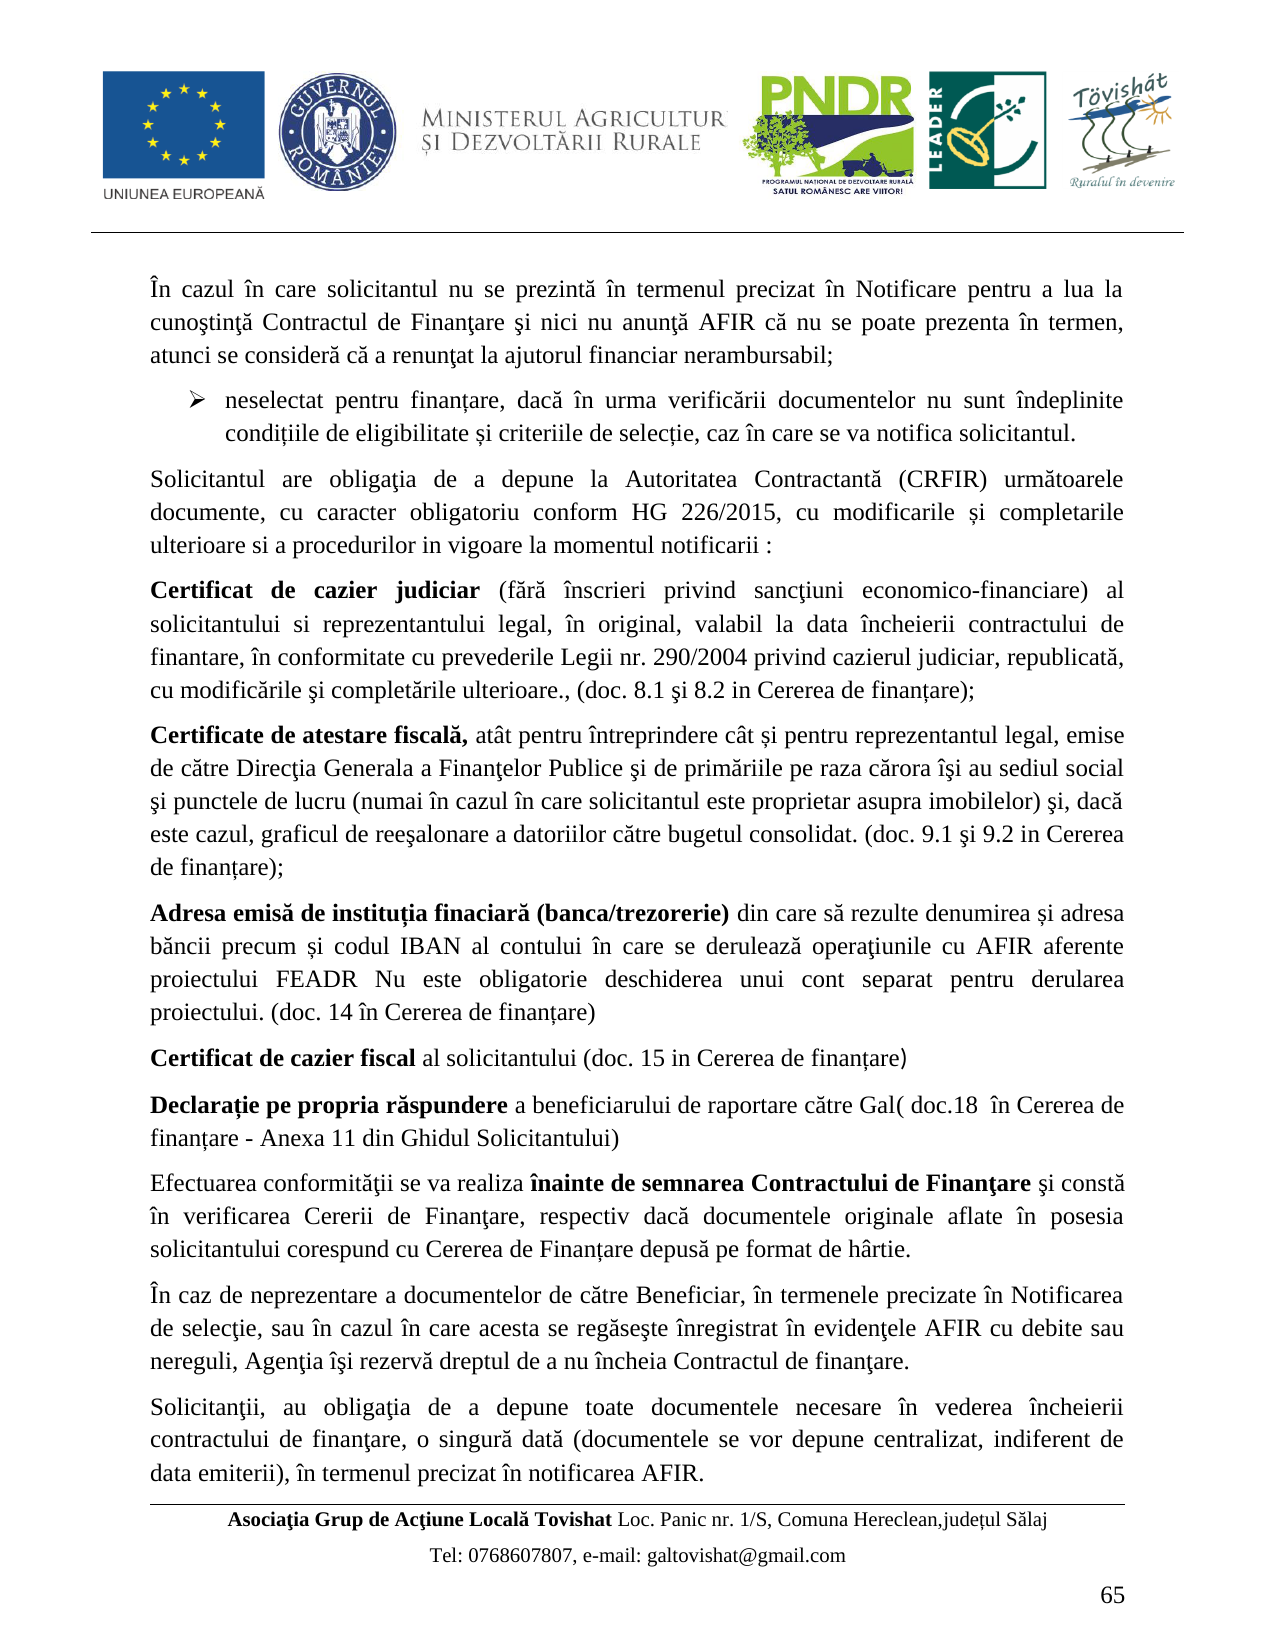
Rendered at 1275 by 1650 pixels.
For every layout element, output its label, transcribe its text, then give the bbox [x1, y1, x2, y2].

picture [929, 71, 1047, 189]
text Efectuarea conformităţii se va realiza înainte de semnarea Contractului de Finanţare şi constă în verificarea Cererii de Finanţare, respectiv dacă documentele originale aflate în posesia solicitantului corespund cu Cererea de Finanțare depusă pe format de hârtie. [150, 1168, 1125, 1263]
text Adresa emisă de instituția finaciară (banca/trezorerie) din care să rezulte denumirea și adresa băncii precum și codul IBAN al contului în care se derulează operaţiunile cu AFIR aferente proiectului FEADR Nu este obligatorie deschiderea unui cont separat pentru derularea proiectului. (doc. 14 în Cererea de finanțare) [150, 898, 1125, 1026]
text În caz de neprezentare a documentelor de către Beneficiar, în termenele precizate în Notificarea de selecţie, sau în cazul în care acesta se regăseşte înregistrat în evidenţele AFIR cu debite sau nereguli, Agenţia îşi rezervă dreptul de a nu încheia Contractul de finanţare. [150, 1280, 1125, 1375]
text Solicitanţii, au obligaţia de a depune toate documentele necesare în vederea încheierii contractului de finanţare, o singură dată (documentele se vor depune centralizat, indiferent de data emiterii), în termenul precizat în notificarea AFIR. [150, 1392, 1125, 1486]
text Certificat de cazier judiciar (fără înscrieri privind sancţiuni economico-financiare) al solicitantului si reprezentantului legal, în original, valabil la data încheierii contractului de finantare, în conformitate cu prevederile Legii nr. 290/2004 privind cazierul judiciar, republicată, cu modificările şi completările ulterioare., (doc. 8.1 şi 8.2 in Cererea de finanțare); [150, 576, 1125, 703]
text Solicitantul are obligaţia de a depune la Autoritatea Contractantă (CRFIR) următoarele documente, cu caracter obligatoriu conform HG 226/2015, cu modificarile și completarile ulterioare si a procedurilor in vigoare la momentul notificarii : [150, 464, 1125, 559]
text Declarație pe propria răspundere a beneficiarului de raportare către Gal( doc.18 în Cererea de finanțare - Anexa 11 din Ghidul Solicitantului) [150, 1090, 1125, 1152]
picture [1062, 71, 1180, 189]
text Certificate de atestare fiscală, atât pentru întreprindere cât și pentru reprezentantul legal, emise de către Direcţia Generala a Finanţelor Publice şi de primăriile pe raza cărora îşi au sediul social şi punctele de lucru (numai în cazul în care solicitantul este proprietar asupra imobilelor) şi, dacă este cazul, graficul de reeşalonare a datoriilor către bugetul consolidat. (doc. 9.1 şi 9.2 in Cererea de finanțare); [150, 720, 1125, 881]
picture [102, 71, 265, 199]
text În cazul în care solicitantul nu se prezintă în termenul precizat în Notificare pentru a lua la cunoştinţă Contractul de Finanţare şi nici nu anunţă AFIR că nu se poate prezenta în termen, atunci se consideră că a renunţat la ajutorul financiar nerambursabil; [150, 274, 1125, 369]
list neselectat pentru finanțare, dacă în urma verificării documentelor nu sunt îndeplinite condițiile de eligibilitate și criteriile de selecție, caz în care se va notifica solicitantul. [187, 386, 1125, 447]
text Certificat de cazier fiscal al solicitantului (doc. 15 in Cererea de finanțare) [150, 1042, 1125, 1073]
